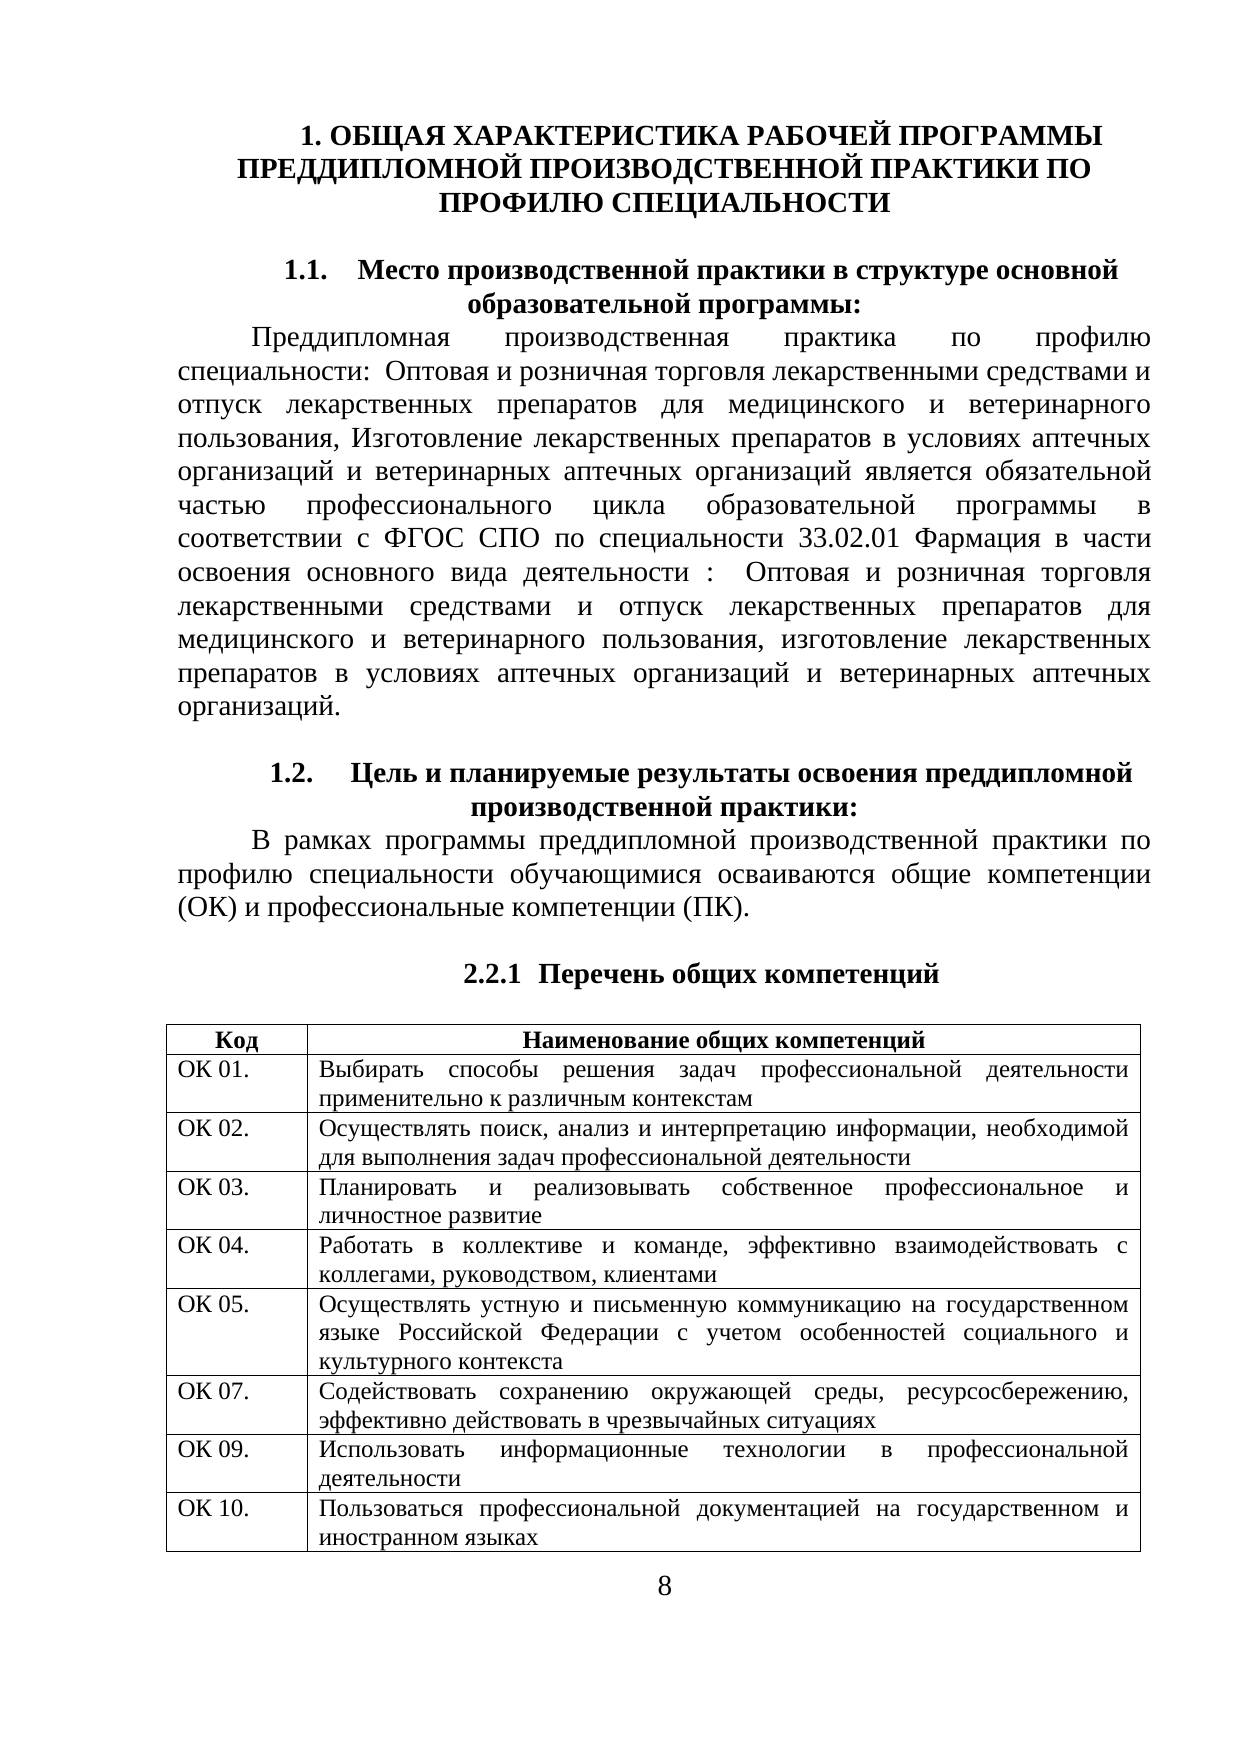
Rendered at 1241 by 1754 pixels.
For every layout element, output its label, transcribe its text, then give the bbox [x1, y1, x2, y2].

table_cell Осуществлять устную и письменную коммуникацию на государственном языке Российской Федерации с учетом особенностей социального и культурного контекста [308, 1289, 1140, 1375]
table_cell Содействовать сохранению окружающей среды, ресурсосбережению, эффективно действовать в чрезвычайных ситуациях [308, 1376, 1140, 1433]
text 1.2. Цель и планируемые результаты освоения преддипломной производственной практики: [177, 755, 1152, 822]
text В рамках программы преддипломной производственной практики по профилю специальности обучающимися осваиваются общие компетенции (ОК) и профессиональные компетенции (ПК). [177, 822, 1152, 923]
text 1.1. Место производственной практики в структуре основной образовательной программы: [177, 252, 1152, 319]
table_header Наименование общих компетенций [308, 1025, 1140, 1053]
table_cell ОК 04. [167, 1230, 307, 1288]
table_cell Осуществлять поиск, анализ и интерпретацию информации, необходимой для выполнения задач профессиональной деятельности [308, 1113, 1140, 1171]
table_cell ОК 07. [167, 1376, 307, 1433]
list Перечень общих компетенций [251, 957, 1152, 990]
table_cell ОК 10. [167, 1493, 307, 1551]
table_cell Выбирать способы решения задач профессиональной деятельности применительно к различным контекстам [308, 1055, 1140, 1112]
table_cell ОК 02. [167, 1113, 307, 1171]
list ОБЩАЯ ХАРАКТЕРИСТИКА рабочей программы преддипломной производственной практики по профилю специальности [177, 118, 1152, 219]
table_cell Пользоваться профессиональной документацией на государственном и иностранном языках [308, 1493, 1140, 1551]
table_cell ОК 01. [167, 1055, 307, 1112]
table_cell Планировать и реализовывать собственное профессиональное и личностное развитие [308, 1172, 1140, 1229]
table_cell ОК 03. [167, 1172, 307, 1229]
table_cell ОК 09. [167, 1435, 307, 1492]
table_header Код [167, 1025, 307, 1053]
table_cell Работать в коллективе и команде, эффективно взаимодействовать с коллегами, руководством, клиентами [308, 1230, 1140, 1288]
text Преддипломная производственная практика по профилю специальности: Оптовая и розничная торговля лекарственными средствами и отпуск лекарственных препаратов для медицинского и ветеринарного пользования, Изготовление лекарственных препаратов в условиях аптечных организаций и ветеринарных аптечных организаций является обязательной частью профессионального цикла образовательной программы в соответствии с ФГОС СПО по специальности 33.02.01 Фармация в части освоения основного вида деятельности : Оптовая и розничная торговля лекарственными средствами и отпуск лекарственных препаратов для медицинского и ветеринарного пользования, изготовление лекарственных препаратов в условиях аптечных организаций и ветеринарных аптечных организаций. [177, 319, 1152, 722]
table_cell ОК 05. [167, 1289, 307, 1375]
table_cell Использовать информационные технологии в профессиональной деятельности [308, 1435, 1140, 1492]
